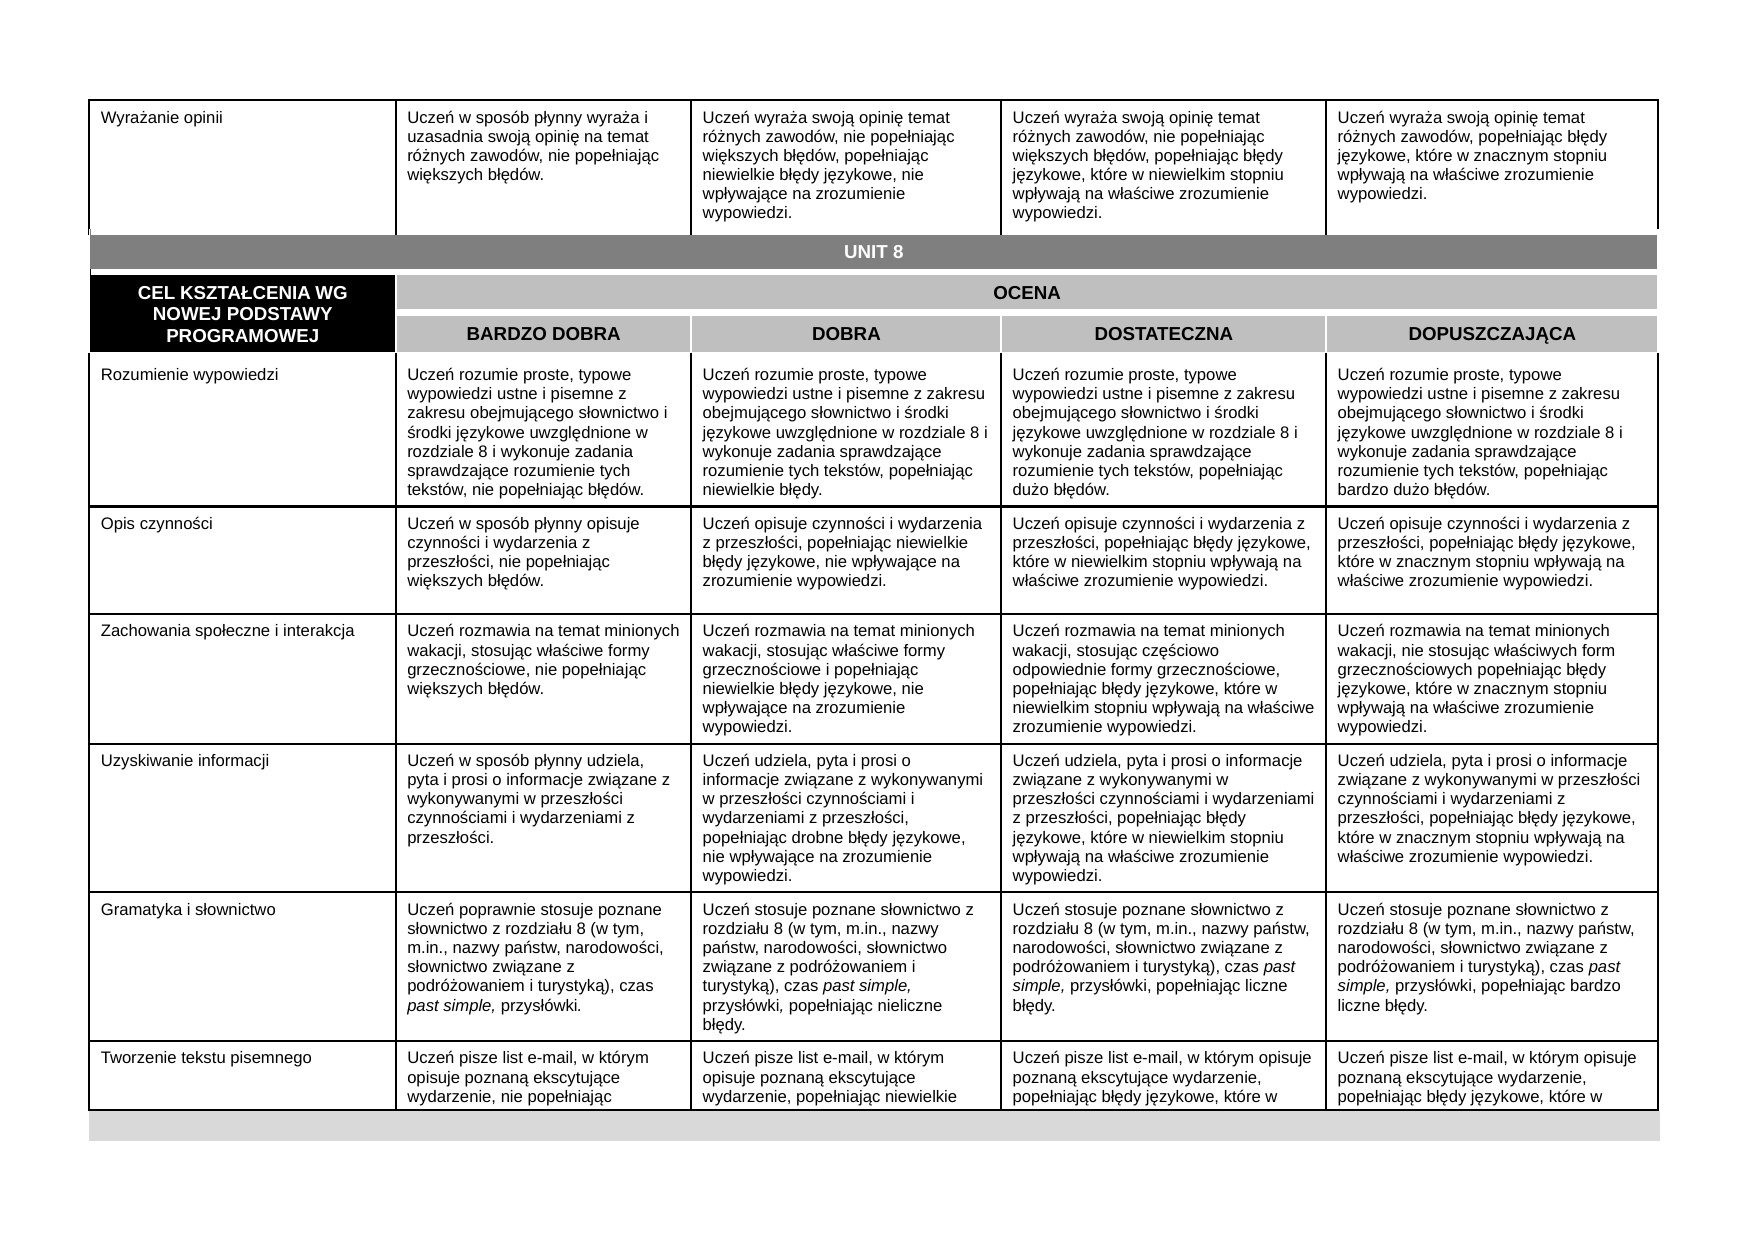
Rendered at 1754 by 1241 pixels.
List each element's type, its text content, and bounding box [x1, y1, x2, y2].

table_cell CEL KSZTAŁCENIA WG NOWEJ PODSTAWY PROGRAMOWEJ [90, 270, 395, 352]
table_cell Rozumienie wypowiedzi [90, 354, 395, 505]
table_cell Gramatyka i słownictwo [90, 893, 395, 1040]
table_cell Uczeń rozumie proste, typowe wypowiedzi ustne i pisemne z zakresu obejmującego słownictwo i środki językowe uwzględnione w rozdziale 8 i wykonuje zadania sprawdzające rozumienie tych tekstów, popełniając bardzo dużo błędów. [1327, 359, 1657, 505]
table_cell Uczeń stosuje poznane słownictwo z rozdziału 8 (w tym, m.in., nazwy państw, narodowości, słownictwo związane z podróżowaniem i turystyką), czas past simple, przysłówki, popełniając liczne błędy. [1002, 893, 1325, 1040]
table_cell Uczeń udziela, pyta i prosi o informacje związane z wykonywanymi w przeszłości czynnościami i wydarzeniami z przeszłości, popełniając błędy językowe, które w niewielkim stopniu wpływają na właściwe zrozumienie wypowiedzi. [1002, 745, 1325, 891]
table_cell Uzyskiwanie informacji [90, 745, 395, 891]
table_cell Uczeń w sposób płynny wyraża i uzasadnia swoją opinię na temat różnych zawodów, nie popełniając większych błędów. [397, 101, 690, 229]
table_cell Uczeń poprawnie stosuje poznane słownictwo z rozdziału 8 (w tym, m.in., nazwy państw, narodowości, słownictwo związane z podróżowaniem i turystyką), czas past simple, przysłówki. [397, 893, 690, 1040]
table_cell Uczeń udziela, pyta i prosi o informacje związane z wykonywanymi w przeszłości czynnościami i wydarzeniami z przeszłości, popełniając błędy językowe, które w znacznym stopniu wpływają na właściwe zrozumienie wypowiedzi. [1327, 745, 1657, 891]
table_cell Uczeń rozmawia na temat minionych wakacji, nie stosując właściwych form grzecznościowych popełniając błędy językowe, które w znacznym stopniu wpływają na właściwe zrozumienie wypowiedzi. [1327, 615, 1657, 742]
table_cell Uczeń udziela, pyta i prosi o informacje związane z wykonywanymi w przeszłości czynnościami i wydarzeniami z przeszłości, popełniając drobne błędy językowe, nie wpływające na zrozumienie wypowiedzi. [692, 745, 1000, 891]
table_cell BARDZO DOBRA [397, 316, 690, 352]
table_cell Uczeń wyraża swoją opinię temat różnych zawodów, nie popełniając większych błędów, popełniając niewielkie błędy językowe, nie wpływające na zrozumienie wypowiedzi. [692, 101, 1000, 229]
table_cell Uczeń wyraża swoją opinię temat różnych zawodów, nie popełniając większych błędów, popełniając błędy językowe, które w niewielkim stopniu wpływają na właściwe zrozumienie wypowiedzi. [1002, 101, 1325, 229]
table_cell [90, 1042, 395, 1109]
table_cell Uczeń w sposób płynny opisuje czynności i wydarzenia z przeszłości, nie popełniając większych błędów. [397, 508, 690, 613]
table_cell DOPUSZCZAJĄCA [1327, 316, 1657, 352]
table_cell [1002, 1042, 1325, 1109]
table_cell OCENA [397, 275, 1657, 309]
table_cell Uczeń rozumie proste, typowe wypowiedzi ustne i pisemne z zakresu obejmującego słownictwo i środki językowe uwzględnione w rozdziale 8 i wykonuje zadania sprawdzające rozumienie tych tekstów, popełniając dużo błędów. [1002, 359, 1325, 505]
table_cell DOBRA [692, 316, 1000, 352]
table_cell Wyrażanie opinii [90, 101, 395, 229]
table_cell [397, 1042, 690, 1109]
table_cell Uczeń opisuje czynności i wydarzenia z przeszłości, popełniając błędy językowe, które w znacznym stopniu wpływają na właściwe zrozumienie wypowiedzi. [1327, 508, 1657, 613]
table_cell Uczeń rozmawia na temat minionych wakacji, stosując właściwe formy grzecznościowe, nie popełniając większych błędów. [397, 615, 690, 742]
table_cell Uczeń stosuje poznane słownictwo z rozdziału 8 (w tym, m.in., nazwy państw, narodowości, słownictwo związane z podróżowaniem i turystyką), czas past simple, przysłówki, popełniając nieliczne błędy. [692, 893, 1000, 1040]
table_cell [692, 1042, 1000, 1109]
table_cell Uczeń stosuje poznane słownictwo z rozdziału 8 (w tym, m.in., nazwy państw, narodowości, słownictwo związane z podróżowaniem i turystyką), czas past simple, przysłówki, popełniając bardzo liczne błędy. [1327, 893, 1657, 1040]
table_cell Uczeń rozumie proste, typowe wypowiedzi ustne i pisemne z zakresu obejmującego słownictwo i środki językowe uwzględnione w rozdziale 8 i wykonuje zadania sprawdzające rozumienie tych tekstów, popełniając niewielkie błędy. [692, 359, 1000, 505]
table_cell Opis czynności [90, 508, 395, 613]
table_cell Uczeń opisuje czynności i wydarzenia z przeszłości, popełniając niewielkie błędy językowe, nie wpływające na zrozumienie wypowiedzi. [692, 508, 1000, 613]
table_cell Uczeń rozmawia na temat minionych wakacji, stosując właściwe formy grzecznościowe i popełniając niewielkie błędy językowe, nie wpływające na zrozumienie wypowiedzi. [692, 615, 1000, 742]
table_cell UNIT 8 [90, 230, 1657, 269]
table_cell Uczeń rozmawia na temat minionych wakacji, stosując częściowo odpowiednie formy grzecznościowe, popełniając błędy językowe, które w niewielkim stopniu wpływają na właściwe zrozumienie wypowiedzi. [1002, 615, 1325, 742]
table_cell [1327, 1042, 1657, 1109]
table_cell Uczeń wyraża swoją opinię temat różnych zawodów, popełniając błędy językowe, które w znacznym stopniu wpływają na właściwe zrozumienie wypowiedzi. [1327, 101, 1657, 229]
table_cell Uczeń opisuje czynności i wydarzenia z przeszłości, popełniając błędy językowe, które w niewielkim stopniu wpływają na właściwe zrozumienie wypowiedzi. [1002, 508, 1325, 613]
table_cell Uczeń w sposób płynny udziela, pyta i prosi o informacje związane z wykonywanymi w przeszłości czynnościami i wydarzeniami z przeszłości. [397, 745, 690, 891]
table_cell Uczeń rozumie proste, typowe wypowiedzi ustne i pisemne z zakresu obejmującego słownictwo i środki językowe uwzględnione w rozdziale 8 i wykonuje zadania sprawdzające rozumienie tych tekstów, nie popełniając błędów. [397, 359, 690, 505]
table_cell DOSTATECZNA [1002, 316, 1325, 352]
table_cell Zachowania społeczne i interakcja [90, 615, 395, 742]
